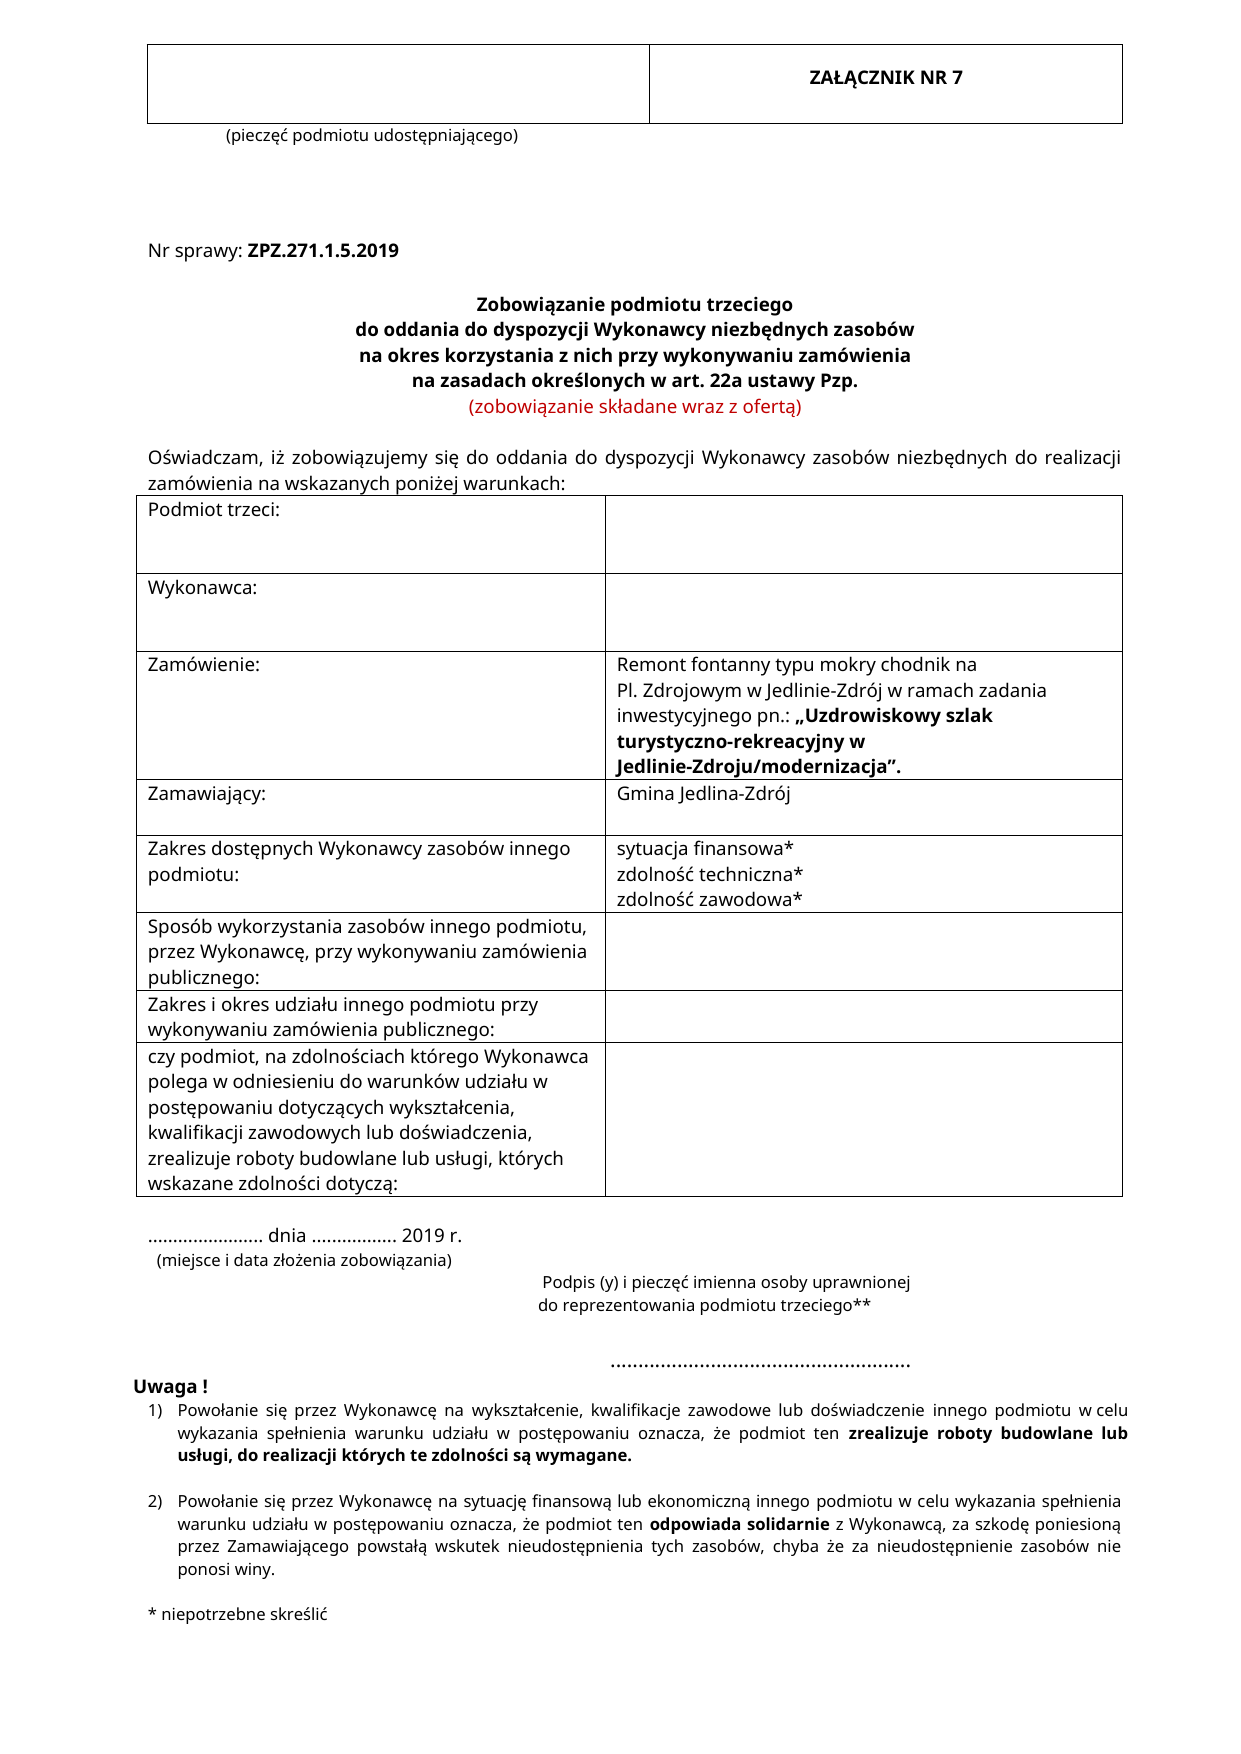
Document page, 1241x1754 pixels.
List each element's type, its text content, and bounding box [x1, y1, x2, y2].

table_cell [606, 1043, 1122, 1196]
table_header ZAŁĄCZNIK NR 7 [650, 45, 1122, 123]
text * niepotrzebne skreślić [148, 1603, 1122, 1626]
text Oświadczam, iż zobowiązujemy się do oddania do dyspozycji Wykonawcy zasobów niezbędnych do realizacji zamówienia na wskazanych poniżej warunkach: [148, 444, 1122, 495]
table_cell [606, 913, 1122, 990]
table_cell Remont fontanny typu mokry chodnik na Pl. Zdrojowym w Jedlinie-Zdrój w ramach zadania inwestycyjnego pn.: „Uzdrowiskowy szlak turystyczno-rekreacyjny w Jedlinie-Zdroju/modernizacja”. [606, 652, 1122, 779]
table_cell Wykonawca: [137, 574, 605, 651]
text Podpis (y) i pieczęć imienna osoby uprawnionej [157, 1271, 1122, 1293]
list Powołanie się przez Wykonawcę na wykształcenie, kwalifikacje zawodowe lub doświadczenie innego podmiotu w celu wykazania spełnienia warunku udziału w postępowaniu oznacza, że podmiot ten zrealizuje roboty budowlane lub usługi, do realizacji których te zdolności są wymagane. [148, 1399, 1128, 1467]
table_cell Sposób wykorzystania zasobów innego podmiotu, przez Wykonawcę, przy wykonywaniu zamówienia publicznego: [137, 913, 605, 990]
table_cell [606, 574, 1122, 651]
text Zobowiązanie podmiotu trzeciego [148, 291, 1122, 317]
list Nr sprawy: ZPZ.271.1.5.2019 [148, 237, 1122, 263]
text na zasadach określonych w art. 22a ustawy Pzp. [148, 368, 1122, 393]
text (zobowiązanie składane wraz z ofertą) [148, 393, 1122, 419]
text Uwaga ! [133, 1373, 1122, 1399]
table_cell Gmina Jedlina-Zdrój [606, 780, 1122, 834]
table_header [148, 45, 649, 123]
table_cell Zamawiający: [137, 780, 605, 834]
table_cell Zakres dostępnych Wykonawcy zasobów innego podmiotu: [137, 836, 605, 912]
table_cell Zamówienie: [137, 652, 605, 779]
table_cell czy podmiot, na zdolnościach którego Wykonawca polega w odniesieniu do warunków udziału w postępowaniu dotyczących wykształcenia, kwalifikacji zawodowych lub doświadczenia, zrealizuje roboty budowlane lub usługi, których wskazane zdolności dotyczą: [137, 1043, 605, 1196]
text do oddania do dyspozycji Wykonawcy niezbędnych zasobów [148, 317, 1122, 342]
list Powołanie się przez Wykonawcę na sytuację finansową lub ekonomiczną innego podmiotu w celu wykazania spełnienia warunku udziału w postępowaniu oznacza, że podmiot ten odpowiada solidarnie z Wykonawcą, za szkodę poniesioną przez Zamawiającego powstałą wskutek nieudostępnienia tych zasobów, chyba że za nieudostępnienie zasobów nie ponosi winy. [148, 1489, 1122, 1580]
table_header [606, 496, 1122, 573]
text (pieczęć podmiotu udostępniającego) [148, 124, 1122, 147]
table_cell [606, 991, 1122, 1042]
table_cell Zakres i okres udziału innego podmiotu przy wykonywaniu zamówienia publicznego: [137, 991, 605, 1042]
text na okres korzystania z nich przy wykonywaniu zamówienia [148, 342, 1122, 368]
text ....................... dnia ................. 2019 r. [148, 1223, 1122, 1248]
table_header Podmiot trzeci: [137, 496, 605, 573]
text ...................................................... [561, 1345, 1122, 1373]
table_cell sytuacja finansowa* zdolność techniczna* zdolność zawodowa* [606, 836, 1122, 912]
text (miejsce i data złożenia zobowiązania) [157, 1248, 1122, 1271]
text do reprezentowania podmiotu trzeciego** [221, 1293, 1122, 1316]
